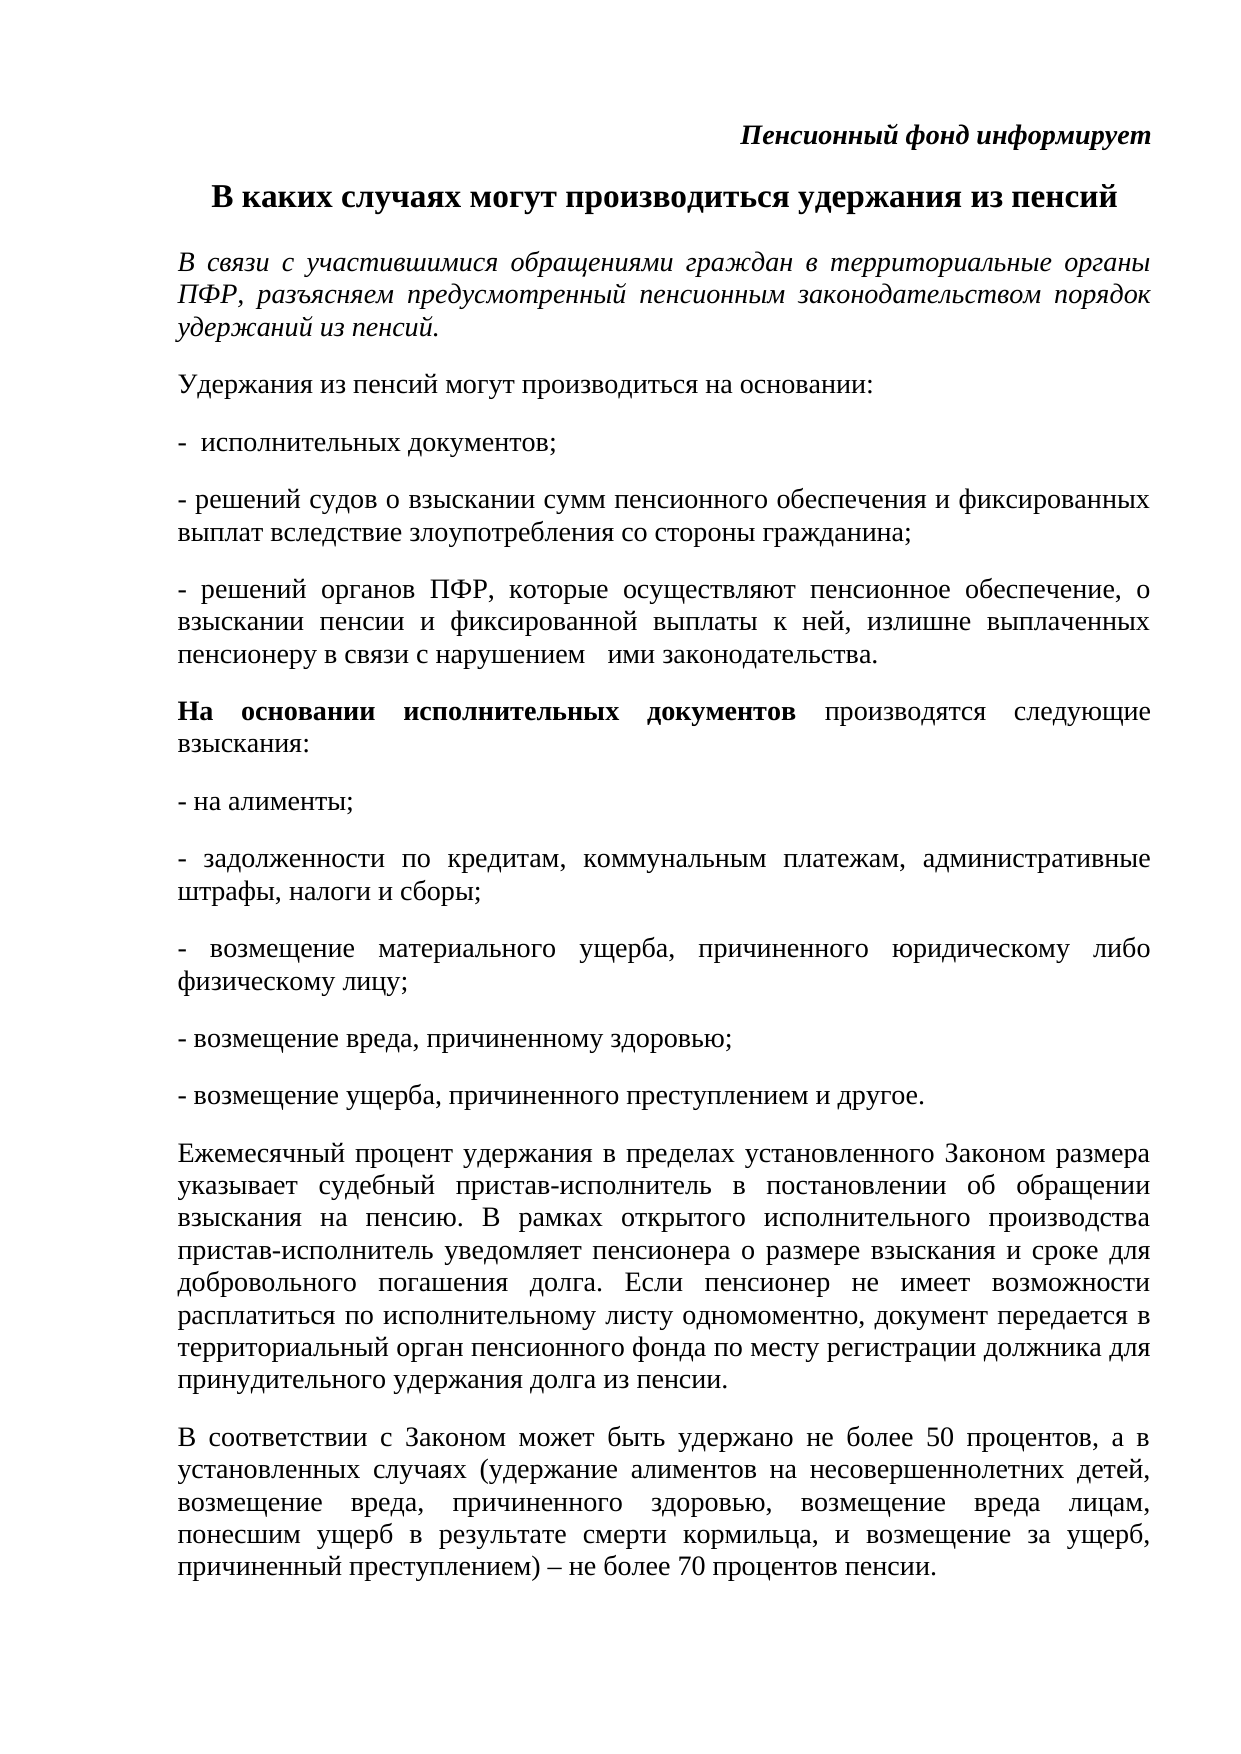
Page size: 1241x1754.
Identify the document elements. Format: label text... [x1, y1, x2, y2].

text На основании исполнительных документов производятся следующие взыскания: [177, 694, 1152, 759]
text - исполнительных документов; [177, 425, 1152, 457]
text - возмещение вреда, причиненному здоровью; [177, 1021, 1152, 1053]
text В связи с участившимися обращениями граждан в территориальные органы ПФР, разъясняем предусмотренный пенсионным законодательством порядок удержаний из пенсий. [177, 245, 1152, 342]
text Пенсионный фонд информирует [177, 118, 1152, 151]
text - решений органов ПФР, которые осуществляют пенсионное обеспечение, о взыскании пенсии и фиксированной выплаты к ней, излишне выплаченных пенсионеру в связи с нарушением ими законодательства. [177, 572, 1152, 669]
text - решений судов о взыскании сумм пенсионного обеспечения и фиксированных выплат вследствие злоупотребления со стороны гражданина; [177, 482, 1152, 547]
text В соответствии с Законом может быть удержано не более 50 процентов, а в установленных случаях (удержание алиментов на несовершеннолетних детей, возмещение вреда, причиненного здоровью, возмещение вреда лицам, понесшим ущерб в результате смерти кормильца, и возмещение за ущерб, причиненный преступлением) – не более 70 процентов пенсии. [177, 1420, 1152, 1582]
text - возмещение материального ущерба, причиненного юридическому либо физическому лицу; [177, 931, 1152, 996]
text Удержания из пенсий могут производиться на основании: [177, 367, 1152, 400]
text Ежемесячный процент удержания в пределах установленного Законом размера указывает судебный пристав-исполнитель в постановлении об обращении взыскания на пенсию. В рамках открытого исполнительного производства пристав-исполнитель уведомляет пенсионера о размере взыскания и сроке для добровольного погашения долга. Если пенсионер не имеет возможности расплатиться по исполнительному листу одномоментно, документ передается в территориальный орган пенсионного фонда по месту регистрации должника для принудительного удержания долга из пенсии. [177, 1136, 1152, 1395]
text - на алименты; [177, 784, 1152, 816]
text - задолженности по кредитам, коммунальным платежам, административные штрафы, налоги и сборы; [177, 841, 1152, 906]
text - возмещение ущерба, причиненного преступлением и другое. [177, 1078, 1152, 1111]
text В каких случаях могут производиться удержания из пенсий [177, 176, 1152, 214]
